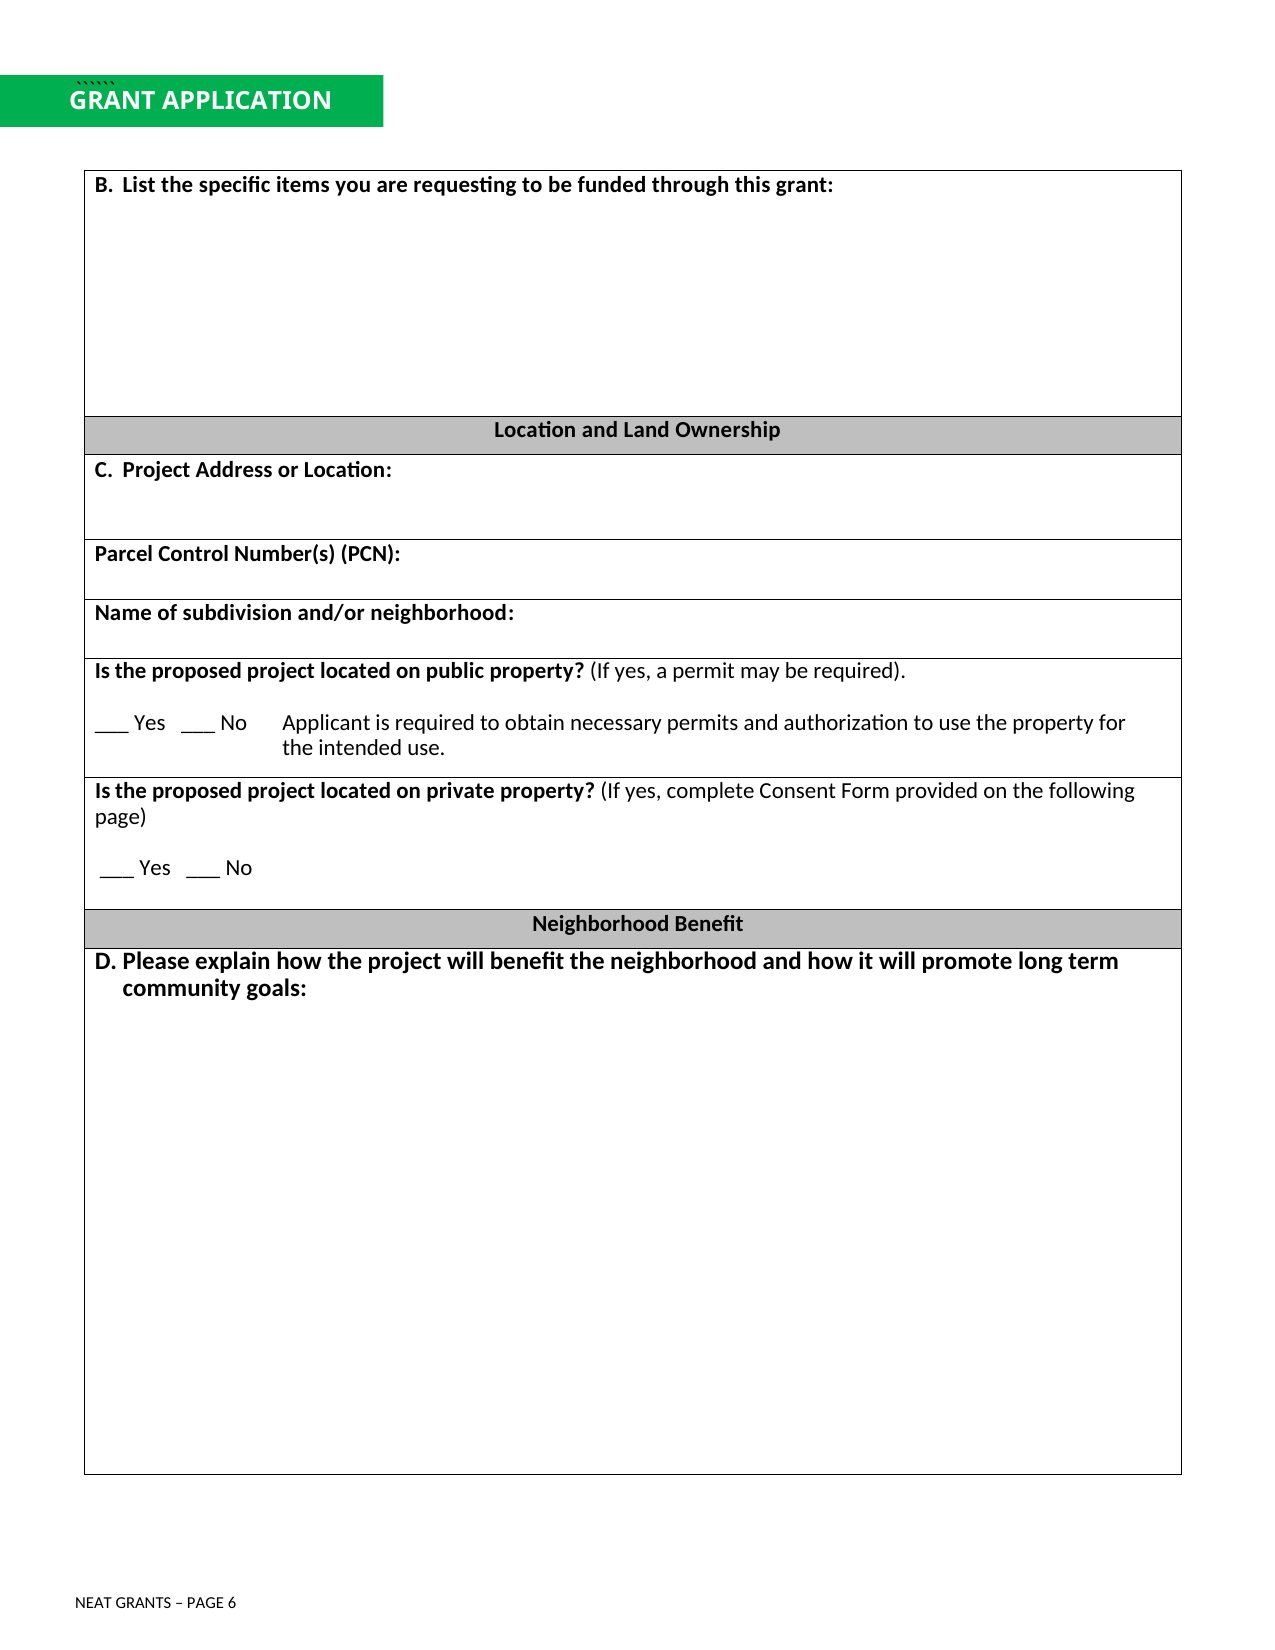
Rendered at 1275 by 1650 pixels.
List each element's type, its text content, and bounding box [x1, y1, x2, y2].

table_cell Parcel Control Number(s) (PCN): [85, 540, 1181, 598]
table_cell Is the proposed project located on private property? (If yes, complete Consent Form provided on the following page) ___ Yes ___ No [85, 778, 1181, 909]
table_cell Location and Land Ownership [85, 417, 1181, 454]
table_cell Is the proposed project located on public property? (If yes, a permit may be required). ___ Yes ___ No Applicant is required to obtain necessary permits and authorization to use the property for the intended use. [85, 659, 1181, 777]
table_cell Name of subdivision and/or neighborhood: [85, 600, 1181, 657]
table_cell Please explain how the project will benefit the neighborhood and how it will promote long term community goals: [85, 949, 1181, 1474]
table_cell Neighborhood Benefit [85, 910, 1181, 948]
table_header List the specific items you are requesting to be funded through this grant: [85, 171, 1181, 416]
table_cell Project Address or Location: [85, 455, 1181, 538]
